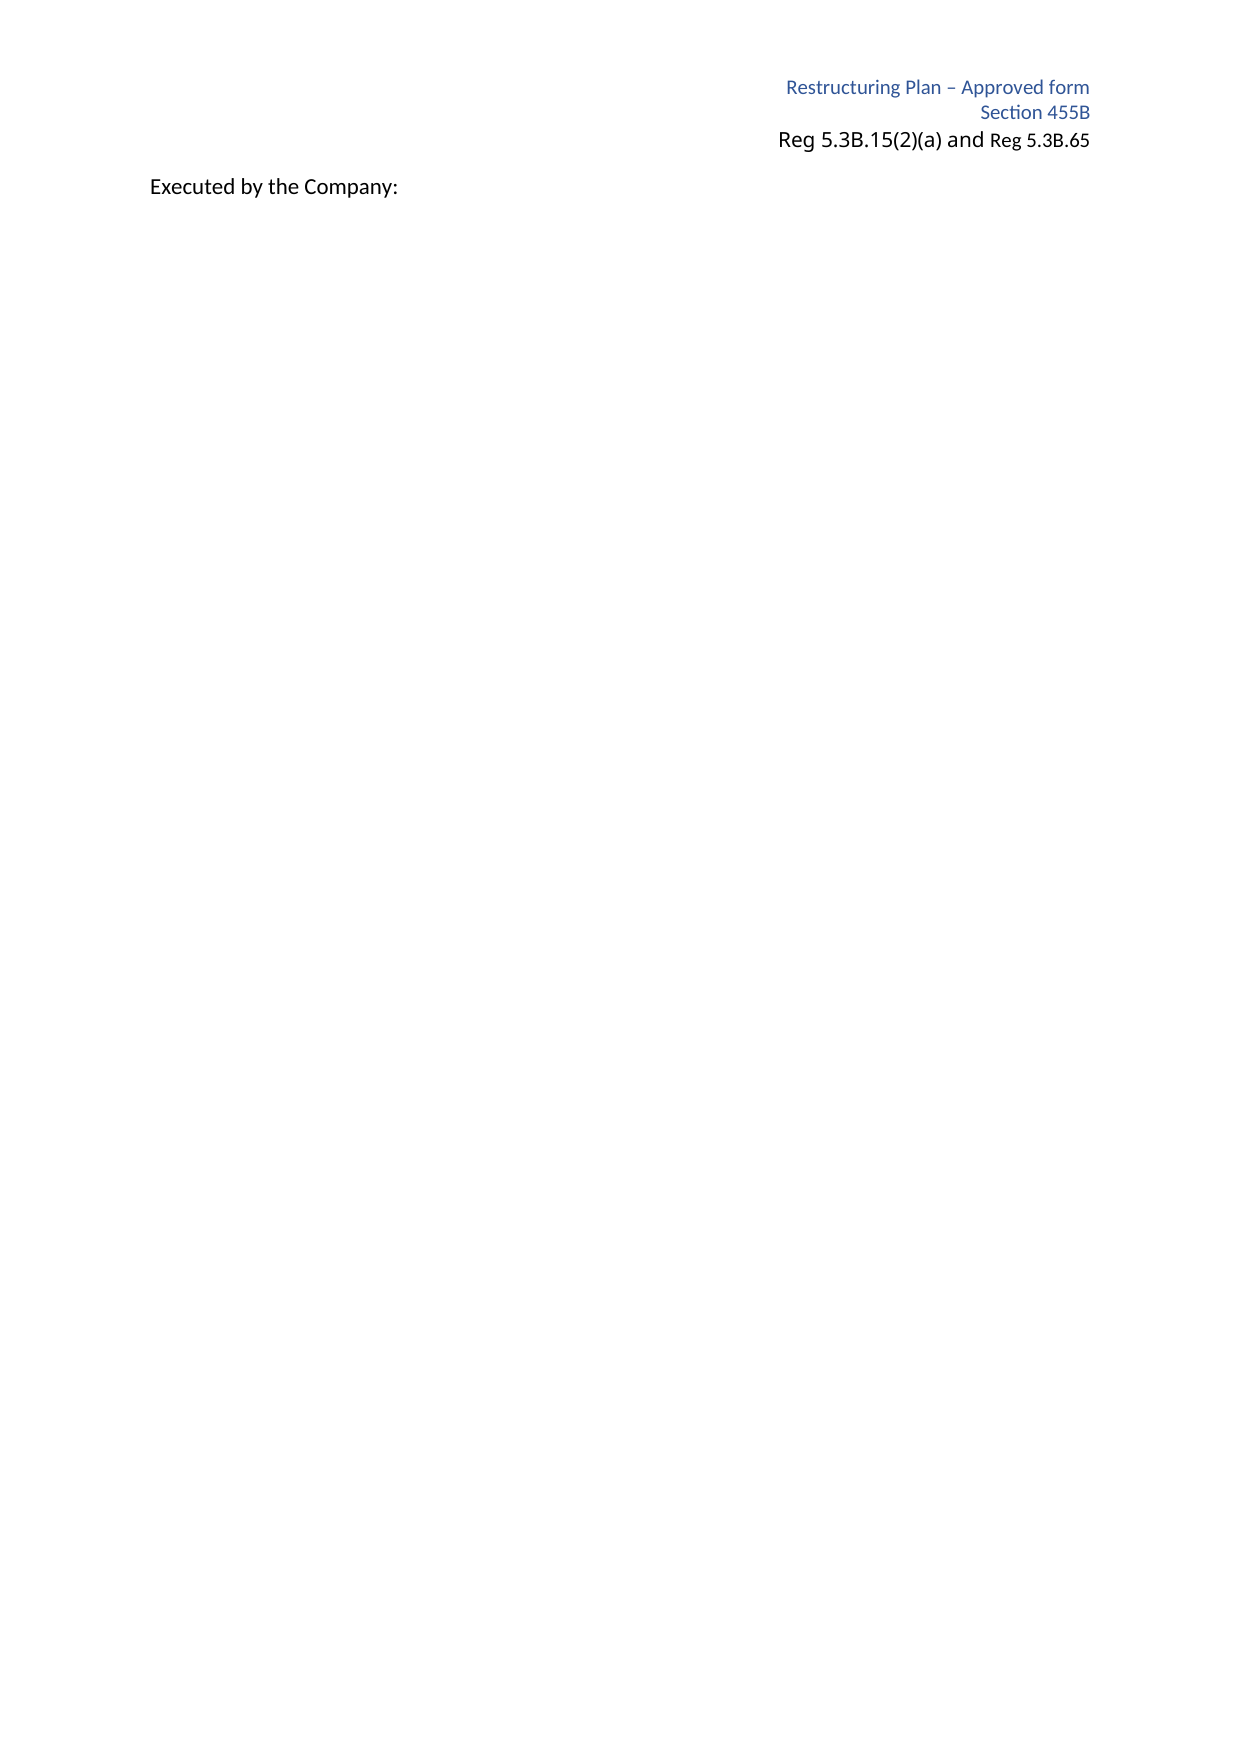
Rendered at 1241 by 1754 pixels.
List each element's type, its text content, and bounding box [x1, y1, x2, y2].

text Executed by the Company: [150, 172, 1090, 200]
